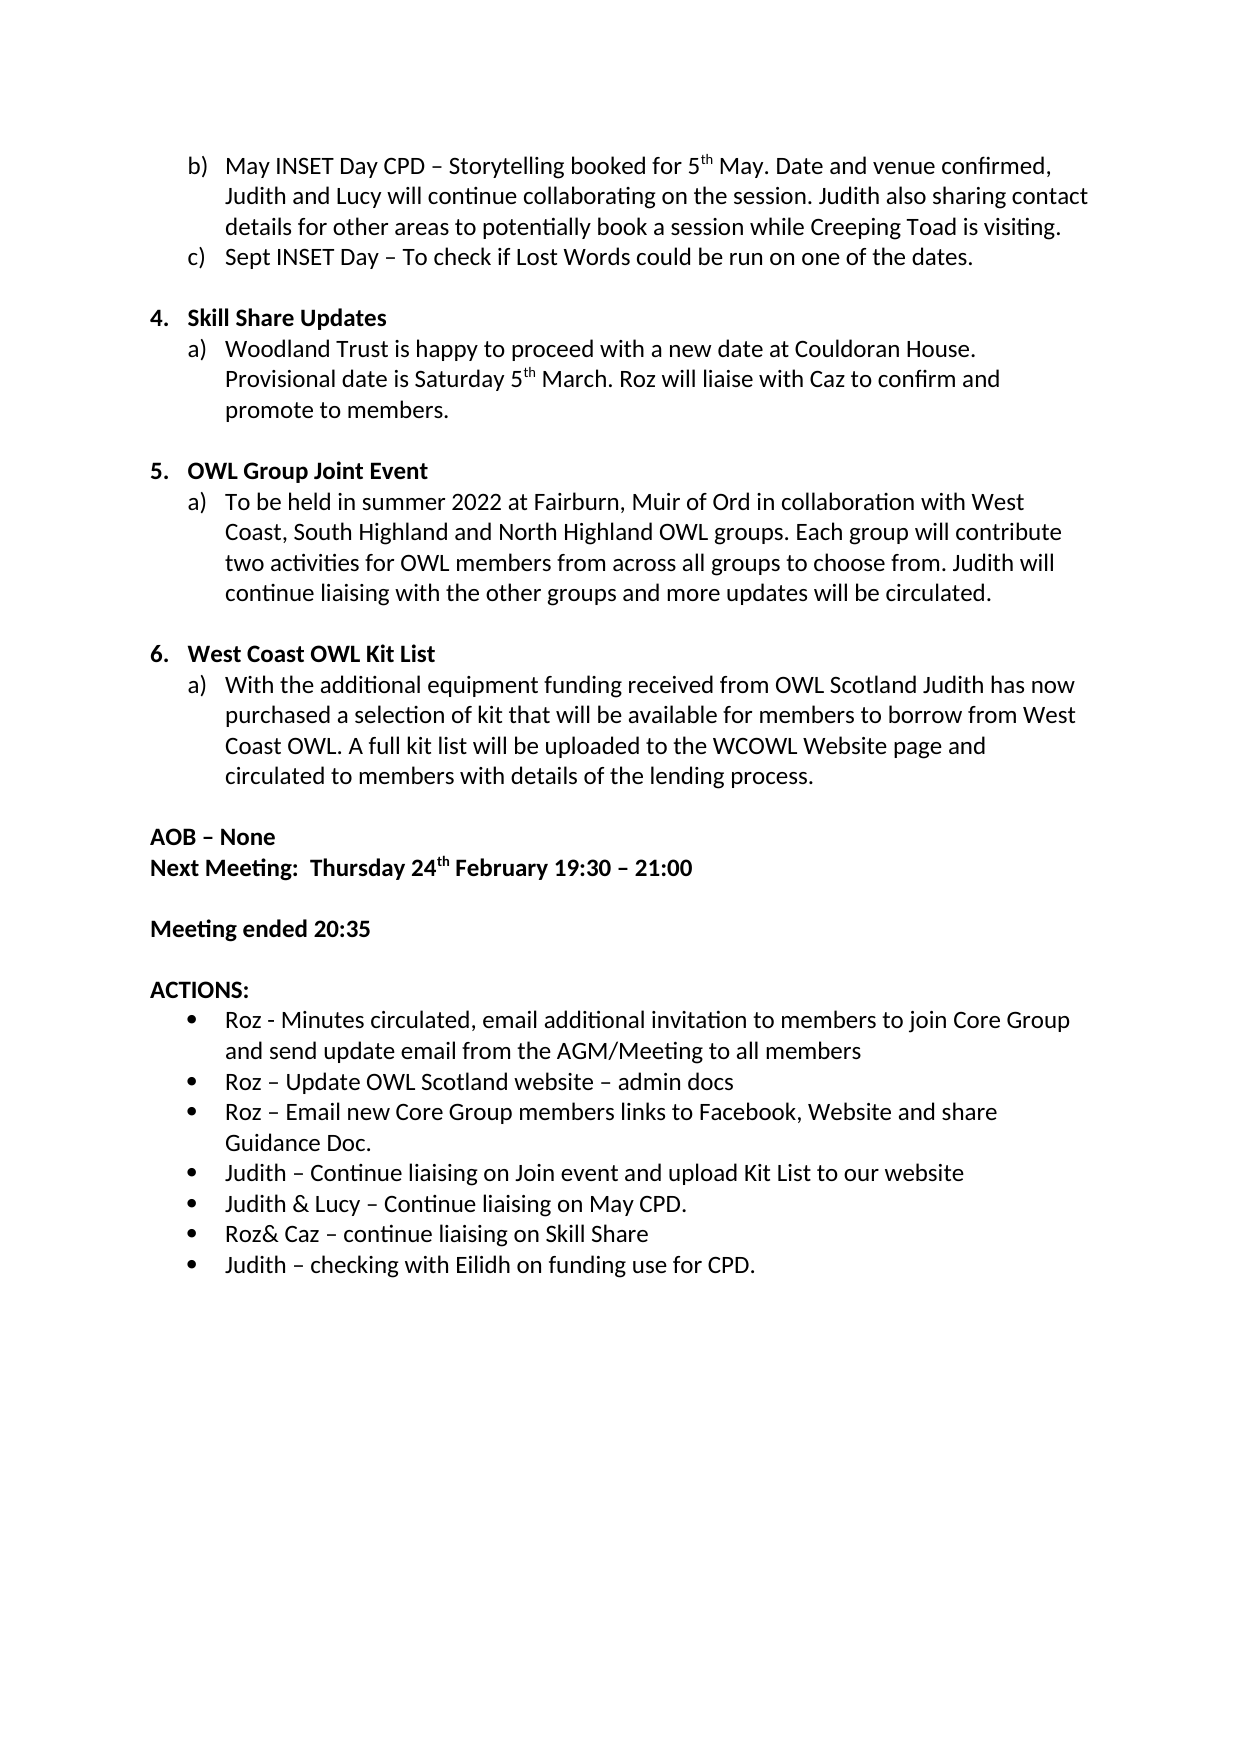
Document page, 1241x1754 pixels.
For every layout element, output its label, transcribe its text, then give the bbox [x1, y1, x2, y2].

list OWL Group Joint Event [150, 455, 1090, 486]
list Sept INSET Day – To check if Lost Words could be run on one of the dates. [187, 242, 1090, 272]
list Roz – Update OWL Scotland website – admin docs [187, 1066, 1090, 1096]
list West Coast OWL Kit List [150, 638, 1090, 669]
list Roz – Email new Core Group members links to Facebook, Website and share Guidance Doc. [187, 1096, 1090, 1157]
list Judith – Continue liaising on Join event and upload Kit List to our website [187, 1157, 1090, 1188]
list Roz - Minutes circulated, email additional invitation to members to join Core Group and send update email from the AGM/Meeting to all members [187, 1004, 1090, 1066]
text Next Meeting: Thursday 24th February 19:30 – 21:00 [150, 852, 1090, 882]
list Judith – checking with Eilidh on funding use for CPD. [187, 1249, 1090, 1279]
list May INSET Day CPD – Storytelling booked for 5th May. Date and venue confirmed, Judith and Lucy will continue collaborating on the session. Judith also sharing contact details for other areas to potentially book a session while Creeping Toad is visiting. [187, 150, 1090, 242]
text Meeting ended 20:35 [150, 913, 1090, 943]
list With the additional equipment funding received from OWL Scotland Judith has now purchased a selection of kit that will be available for members to borrow from West Coast OWL. A full kit list will be uploaded to the WCOWL Website page and circulated to members with details of the lending process. [187, 669, 1090, 791]
text AOB – None [150, 821, 1090, 852]
list To be held in summer 2022 at Fairburn, Muir of Ord in collaboration with West Coast, South Highland and North Highland OWL groups. Each group will contribute two activities for OWL members from across all groups to choose from. Judith will continue liaising with the other groups and more updates will be circulated. [187, 486, 1090, 608]
text ACTIONS: [150, 974, 1090, 1004]
list Skill Share Updates [150, 303, 1090, 333]
list Judith & Lucy – Continue liaising on May CPD. [187, 1188, 1090, 1218]
list Woodland Trust is happy to proceed with a new date at Couldoran House. Provisional date is Saturday 5th March. Roz will liaise with Caz to confirm and promote to members. [187, 333, 1090, 425]
list Roz& Caz – continue liaising on Skill Share [187, 1218, 1090, 1249]
